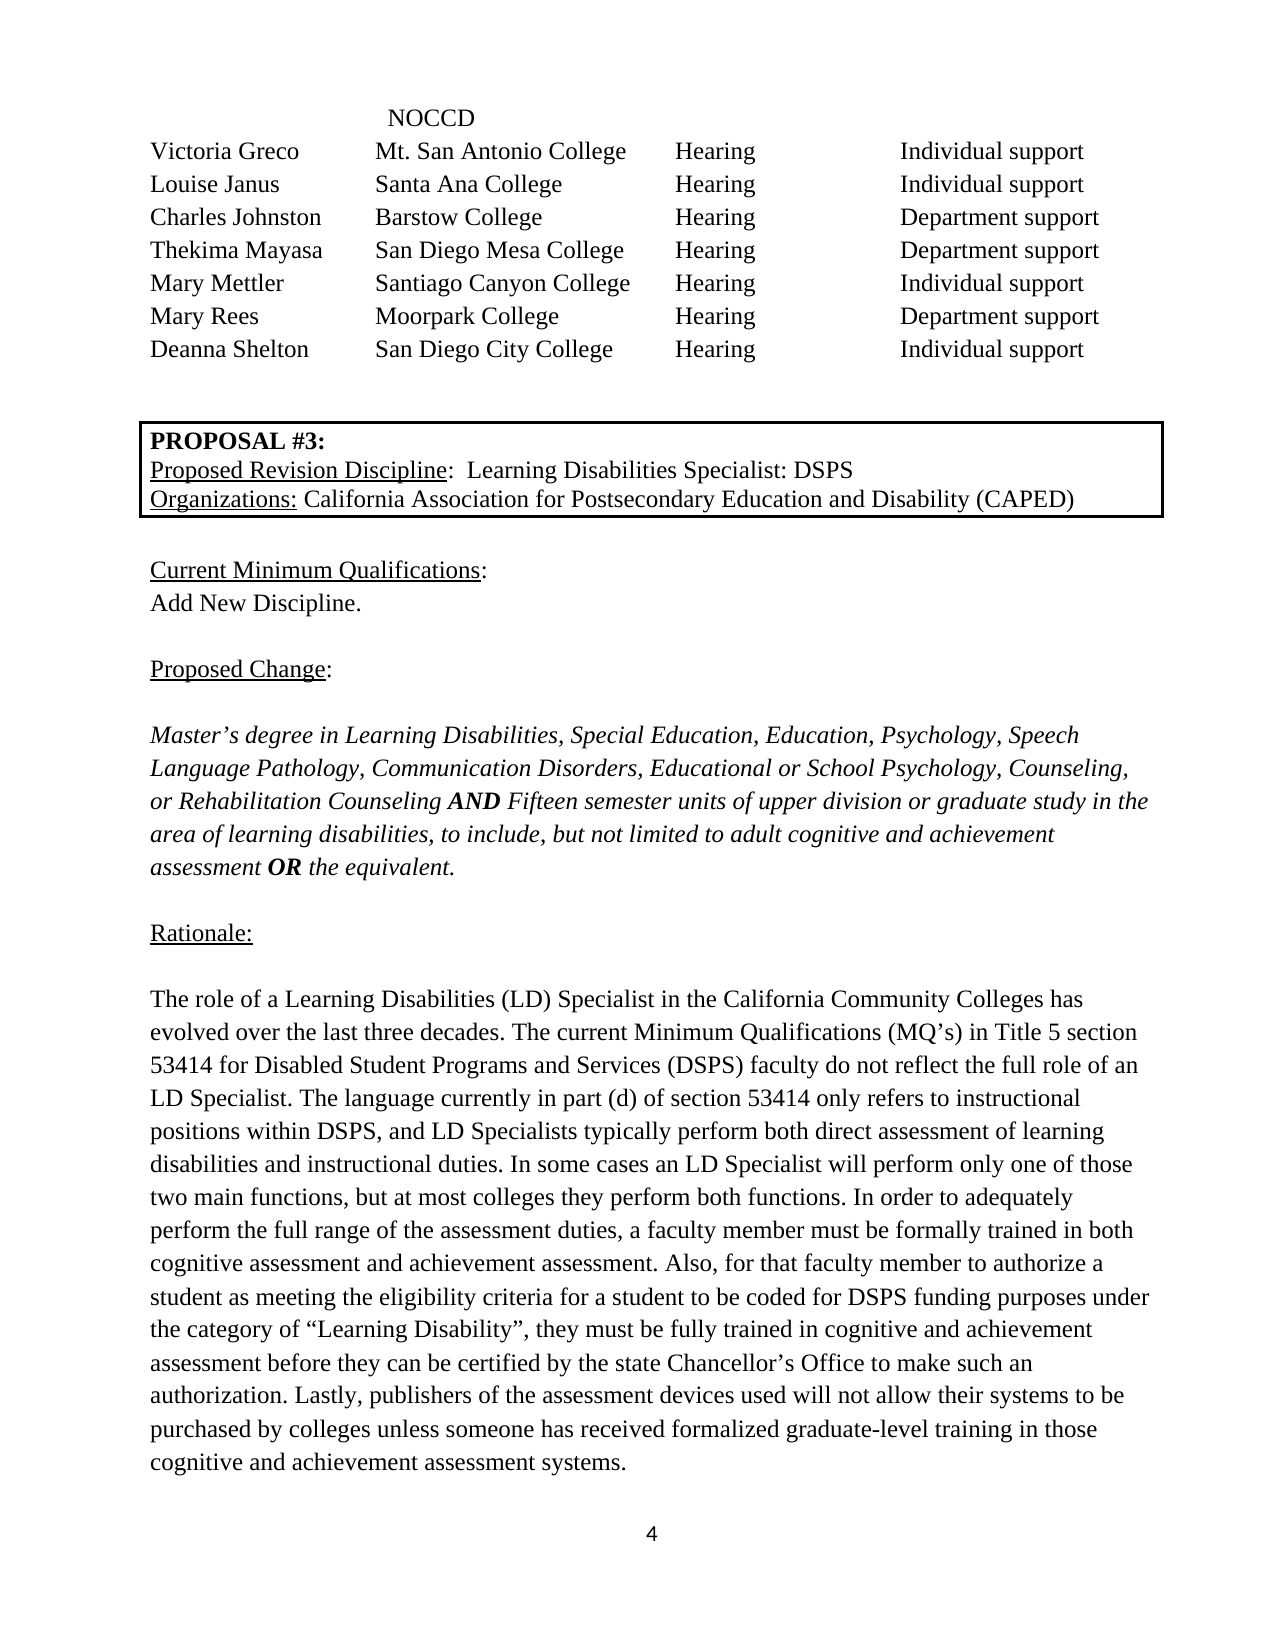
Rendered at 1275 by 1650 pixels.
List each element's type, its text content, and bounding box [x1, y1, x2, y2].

text Thekima Mayasa San Diego Mesa College Hearing Department support [150, 235, 1153, 264]
text Master’s degree in Learning Disabilities, Special Education, Education, Psychology, Speech Language Pathology, Communication Disorders, Educational or School Psychology, Counseling, or Rehabilitation Counseling AND Fifteen semester units of upper division or graduate study in the area of learning disabilities, to include, but not limited to adult cognitive and achievement assessment OR the equivalent. [150, 720, 1153, 881]
text The role of a Learning Disabilities (LD) Specialist in the California Community Colleges has evolved over the last three decades. The current Minimum Qualifications (MQ’s) in Title 5 section 53414 for Disabled Student Programs and Services (DSPS) faculty do not reflect the full role of an LD Specialist. The language currently in part (d) of section 53414 only refers to instructional positions within DSPS, and LD Specialists typically perform both direct assessment of learning disabilities and instructional duties. In some cases an LD Specialist will perform only one of those two main functions, but at most colleges they perform both functions. In order to adequately perform the full range of the assessment duties, a faculty member must be formally trained in both cognitive assessment and achievement assessment. Also, for that faculty member to authorize a student as meeting the eligibility criteria for a student to be coded for DSPS funding purposes under the category of “Learning Disability”, they must be fully trained in cognitive and achievement assessment before they can be certified by the state Chancellor’s Office to make such an authorization. Lastly, publishers of the assessment devices used will not allow their systems to be purchased by colleges unless someone has received formalized graduate-level training in those cognitive and achievement assessment systems. [150, 951, 1153, 1475]
text Organizations: California Association for Postsecondary Education and Disability (CAPED) [142, 479, 1161, 515]
subtitle Proposed Revision Discipline: Learning Disabilities Specialist: DSPS [150, 455, 1153, 479]
text Mary Rees Moorpark College Hearing Department support [150, 301, 1153, 330]
text Louise Janus Santa Ana College Hearing Individual support [150, 169, 1153, 198]
text NOCCD [150, 103, 1153, 132]
subtitle PROPOSAL #3: [142, 424, 1161, 455]
text Deanna Shelton San Diego City College Hearing Individual support [150, 334, 1153, 363]
text Rationale: [150, 918, 1153, 947]
text Victoria Greco Mt. San Antonio College Hearing Individual support [150, 136, 1153, 165]
text Mary Mettler Santiago Canyon College Hearing Individual support [150, 268, 1153, 297]
text Proposed Change: [150, 654, 1153, 683]
text Current Minimum Qualifications: Add New Discipline. [150, 555, 1153, 617]
text Charles Johnston Barstow College Hearing Department support [150, 202, 1153, 231]
